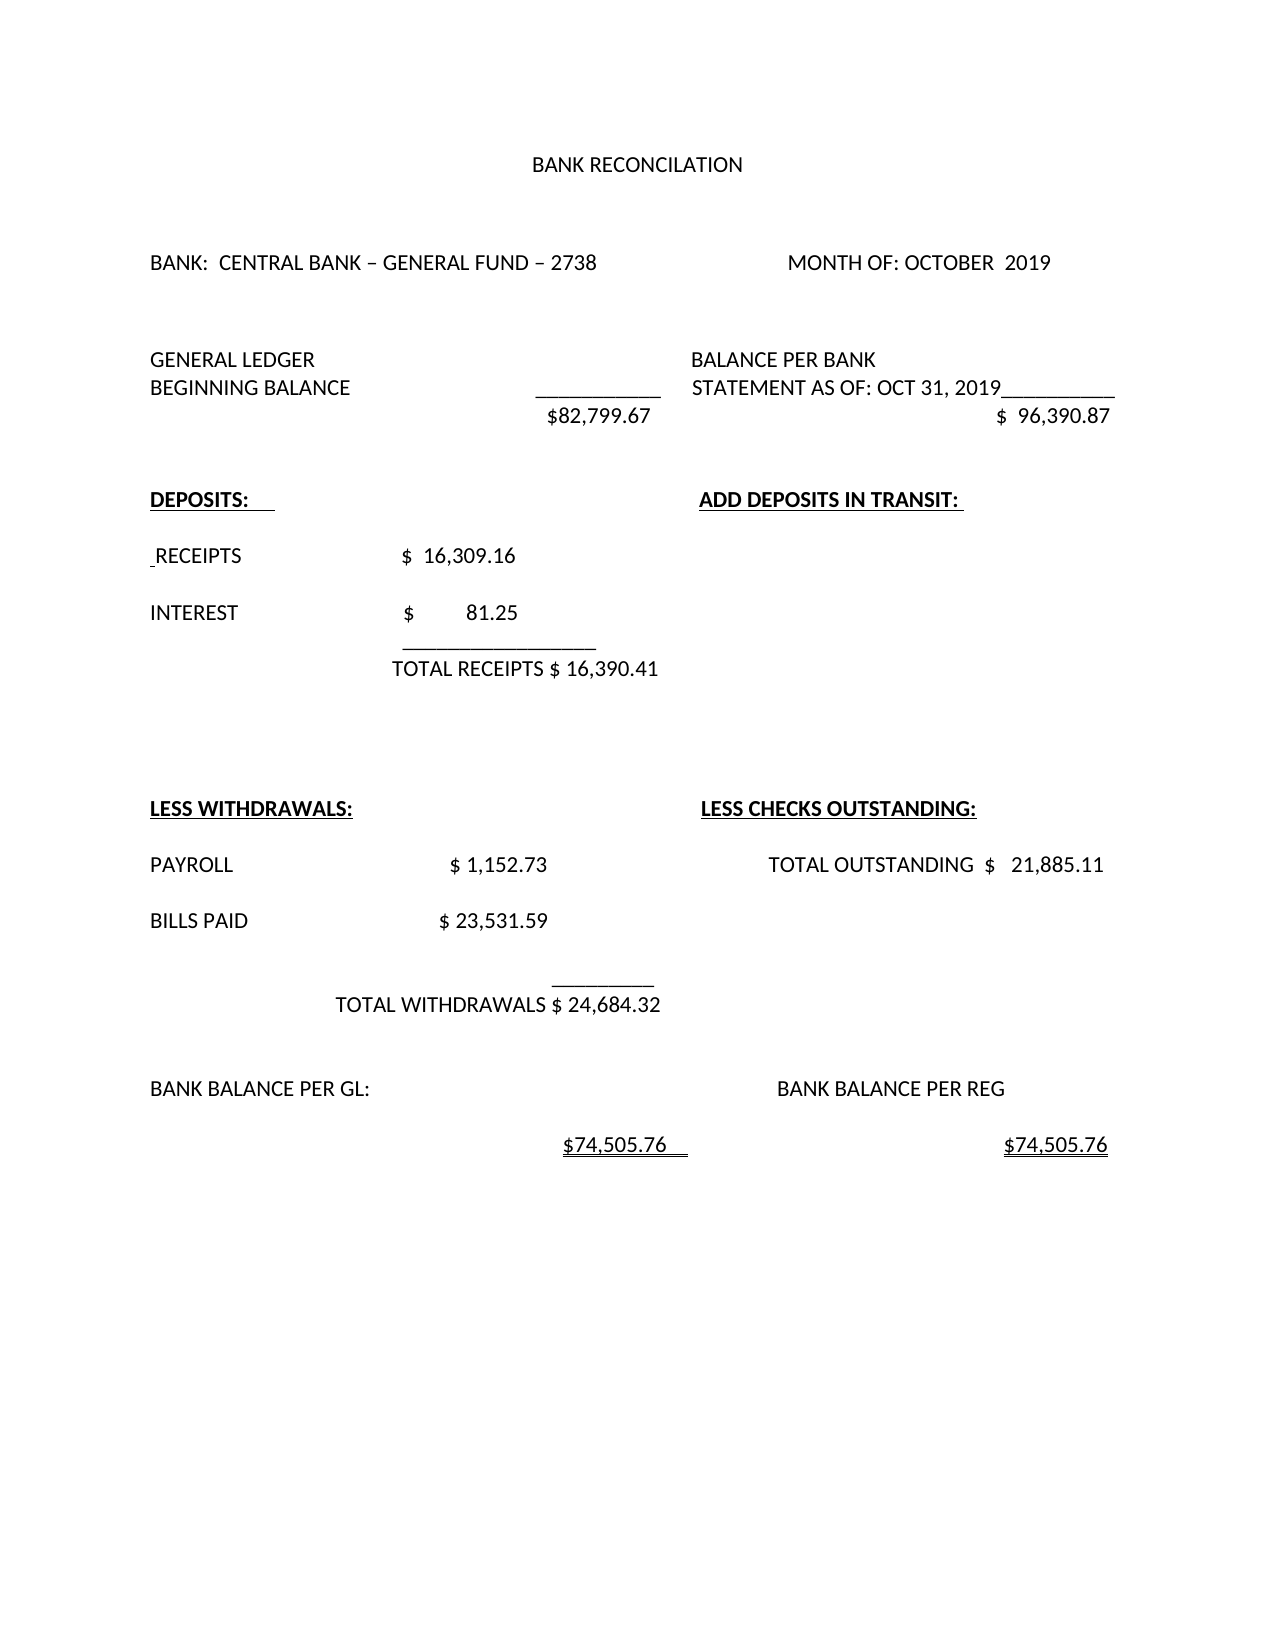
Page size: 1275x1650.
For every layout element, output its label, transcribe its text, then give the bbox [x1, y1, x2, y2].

text _________________ [150, 626, 1125, 654]
text BANK RECONCILATION [150, 150, 1125, 178]
text INTEREST $ 81.25 [150, 598, 1125, 626]
text TOTAL WITHDRAWALS $ 24,684.32 [150, 990, 1125, 1018]
text BILLS PAID $ 23,531.59 [150, 906, 1125, 934]
text PAYROLL $ 1,152.73 TOTAL OUTSTANDING $ 21,885.11 [150, 850, 1125, 878]
text RECEIPTS $ 16,309.16 [150, 542, 1125, 569]
text $74,505.76 $74,505.76 [150, 1130, 1125, 1158]
text DEPOSITS: ADD DEPOSITS IN TRANSIT: [150, 486, 1125, 513]
text LESS WITHDRAWALS: LESS CHECKS OUTSTANDING: [150, 794, 1125, 822]
text $82,799.67 $ 96,390.87 [150, 401, 1125, 429]
text BANK BALANCE PER GL: BANK BALANCE PER REG [150, 1074, 1125, 1102]
text GENERAL LEDGER BALANCE PER BANK [150, 345, 1125, 373]
text _________ [150, 962, 1125, 990]
text BEGINNING BALANCE ___________ STATEMENT AS OF: OCT 31, 2019__________ [150, 373, 1125, 401]
text TOTAL RECEIPTS $ 16,390.41 [150, 654, 1125, 682]
text BANK: CENTRAL BANK – GENERAL FUND – 2738 MONTH OF: OCTOBER 2019 [150, 248, 1125, 276]
